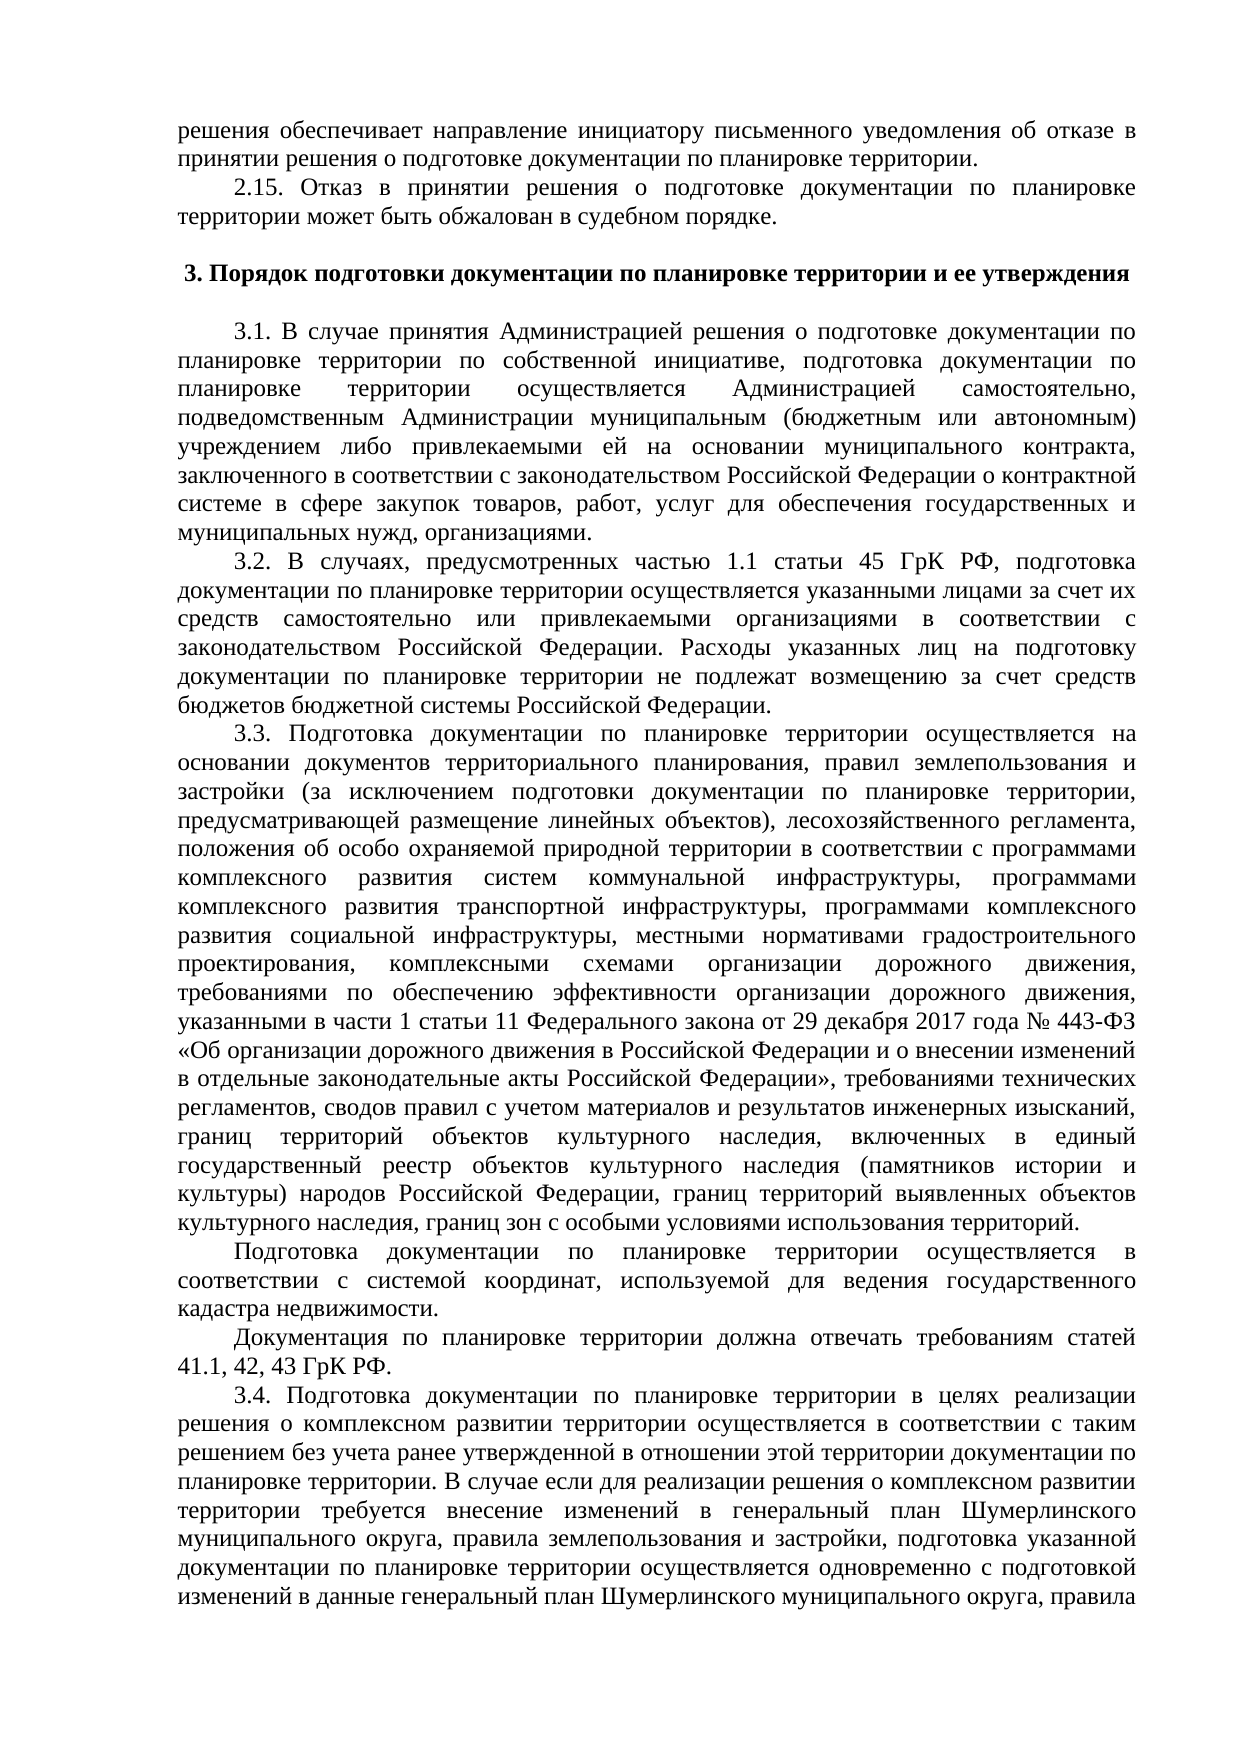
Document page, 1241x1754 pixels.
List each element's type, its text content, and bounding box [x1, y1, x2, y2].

text 3.2. В случаях, предусмотренных частью 1.1 статьи 45 ГрК РФ, подготовка документации по планировке территории осуществляется указанными лицами за счет их средств самостоятельно или привлекаемыми организациями в соответствии с законодательством Российской Федерации. Расходы указанных лиц на подготовку документации по планировке территории не подлежат возмещению за счет средств бюджетов бюджетной системы Российской Федерации. [177, 546, 1137, 718]
text 3.3. Подготовка документации по планировке территории осуществляется на основании документов территориального планирования, правил землепользования и застройки (за исключением подготовки документации по планировке территории, предусматривающей размещение линейных объектов), лесохозяйственного регламента, положения об особо охраняемой природной территории в соответствии с программами комплексного развития систем коммунальной инфраструктуры, программами комплексного развития транспортной инфраструктуры, программами комплексного развития социальной инфраструктуры, местными нормативами градостроительного проектирования, комплексными схемами организации дорожного движения, требованиями по обеспечению эффективности организации дорожного движения, указанными в части 1 статьи 11 Федерального закона от 29 декабря 2017 года № 443-ФЗ «Об организации дорожного движения в Российской Федерации и о внесении изменений в отдельные законодательные акты Российской Федерации», требованиями технических регламентов, сводов правил с учетом материалов и результатов инженерных изысканий, границ территорий объектов культурного наследия, включенных в единый государственный реестр объектов культурного наследия (памятников истории и культуры) народов Российской Федерации, границ территорий выявленных объектов культурного наследия, границ зон с особыми условиями использования территорий. [177, 718, 1137, 1236]
text 3.1. В случае принятия Администрацией решения о подготовке документации по планировке территории по собственной инициативе, подготовка документации по планировке территории осуществляется Администрацией самостоятельно, подведомственным Администрации муниципальным (бюджетным или автономным) учреждением либо привлекаемыми ей на основании муниципального контракта, заключенного в соответствии с законодательством Российской Федерации о контрактной системе в сфере закупок товаров, работ, услуг для обеспечения государственных и муниципальных нужд, организациями. [177, 316, 1137, 546]
text 3. Порядок подготовки документации по планировке территории и ее утверждения [177, 258, 1137, 287]
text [177, 1380, 1137, 1610]
text Подготовка документации по планировке территории осуществляется в соответствии с системой координат, используемой для ведения государственного кадастра недвижимости. [177, 1236, 1137, 1322]
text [177, 115, 1137, 172]
text Документация по планировке территории должна отвечать требованиям статей 41.1, 42, 43 ГрК РФ. [177, 1322, 1137, 1380]
text 2.15. Отказ в принятии решения о подготовке документации по планировке территории может быть обжалован в судебном порядке. [177, 172, 1137, 230]
